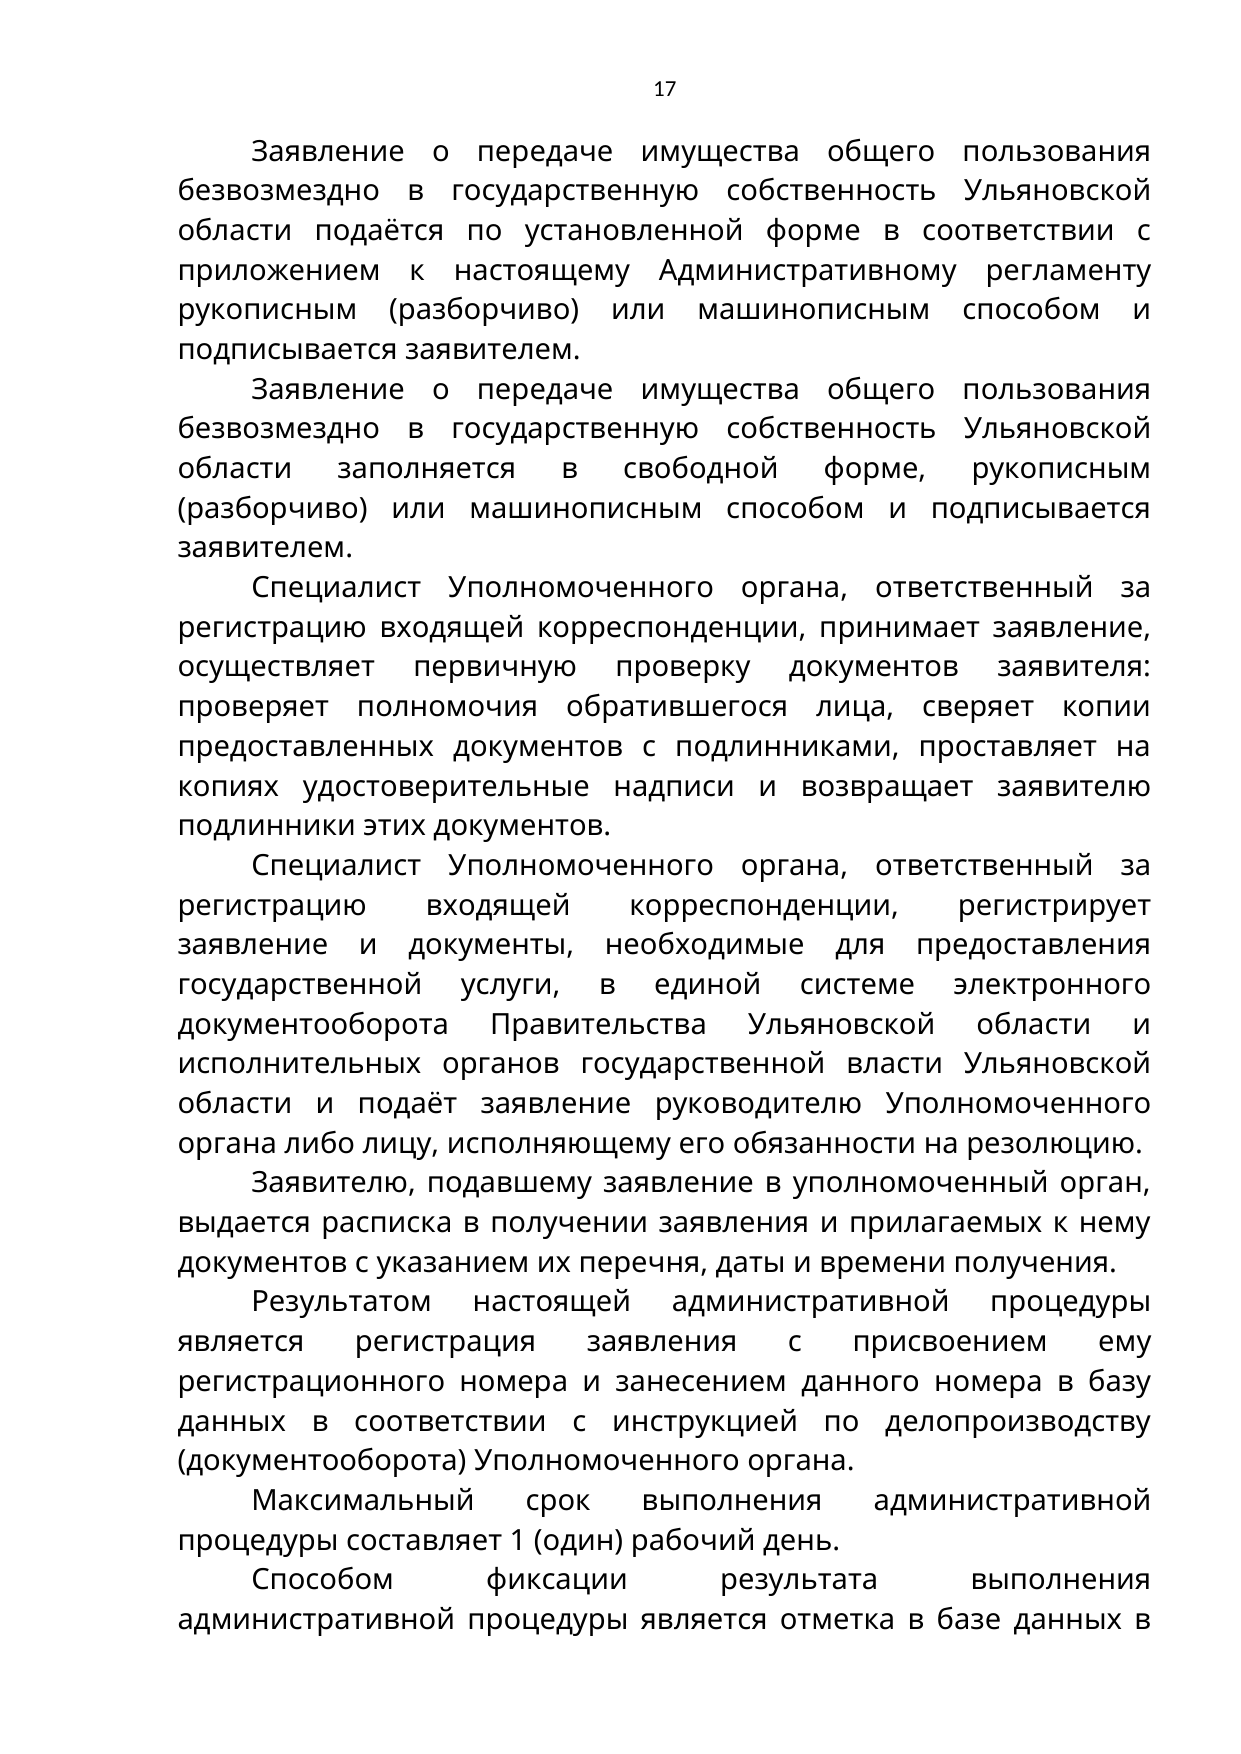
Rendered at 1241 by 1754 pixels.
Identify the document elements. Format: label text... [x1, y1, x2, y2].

text Специалист Уполномоченного органа, ответственный за регистрацию входящей корреспонденции, регистрирует заявление и документы, необходимые для предоставления государственной услуги, в единой системе электронного документооборота Правительства Ульяновской области и исполнительных органов государственной власти Ульяновской области и подаёт заявление руководителю Уполномоченного органа либо лицу, исполняющему его обязанности на резолюцию. [177, 844, 1152, 1162]
text Заявление о передаче имущества общего пользования безвозмездно в государственную собственность Ульяновской области подаётся по установленной форме в соответствии с приложением к настоящему Административному регламенту рукописным (разборчиво) или машинописным способом и подписывается заявителем. [177, 130, 1152, 368]
text Результатом настоящей административной процедуры является регистрация заявления с присвоением ему регистрационного номера и занесением данного номера в базу данных в соответствии с инструкцией по делопроизводству (документооборота) Уполномоченного органа. [177, 1281, 1152, 1479]
text Специалист Уполномоченного органа, ответственный за регистрацию входящей корреспонденции, принимает заявление, осуществляет первичную проверку документов заявителя: проверяет полномочия обратившегося лица, сверяет копии предоставленных документов с подлинниками, проставляет на копиях удостоверительные надписи и возвращает заявителю подлинники этих документов. [177, 566, 1152, 844]
text Максимальный срок выполнения административной процедуры составляет 1 (один) рабочий день. [177, 1479, 1152, 1558]
text Заявителю, подавшему заявление в уполномоченный орган, выдается расписка в получении заявления и прилагаемых к нему документов с указанием их перечня, даты и времени получения. [177, 1162, 1152, 1281]
text Заявление о передаче имущества общего пользования безвозмездно в государственную собственность Ульяновской области заполняется в свободной форме, рукописным (разборчиво) или машинописным способом и подписывается заявителем. [177, 368, 1152, 566]
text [177, 1558, 1152, 1638]
